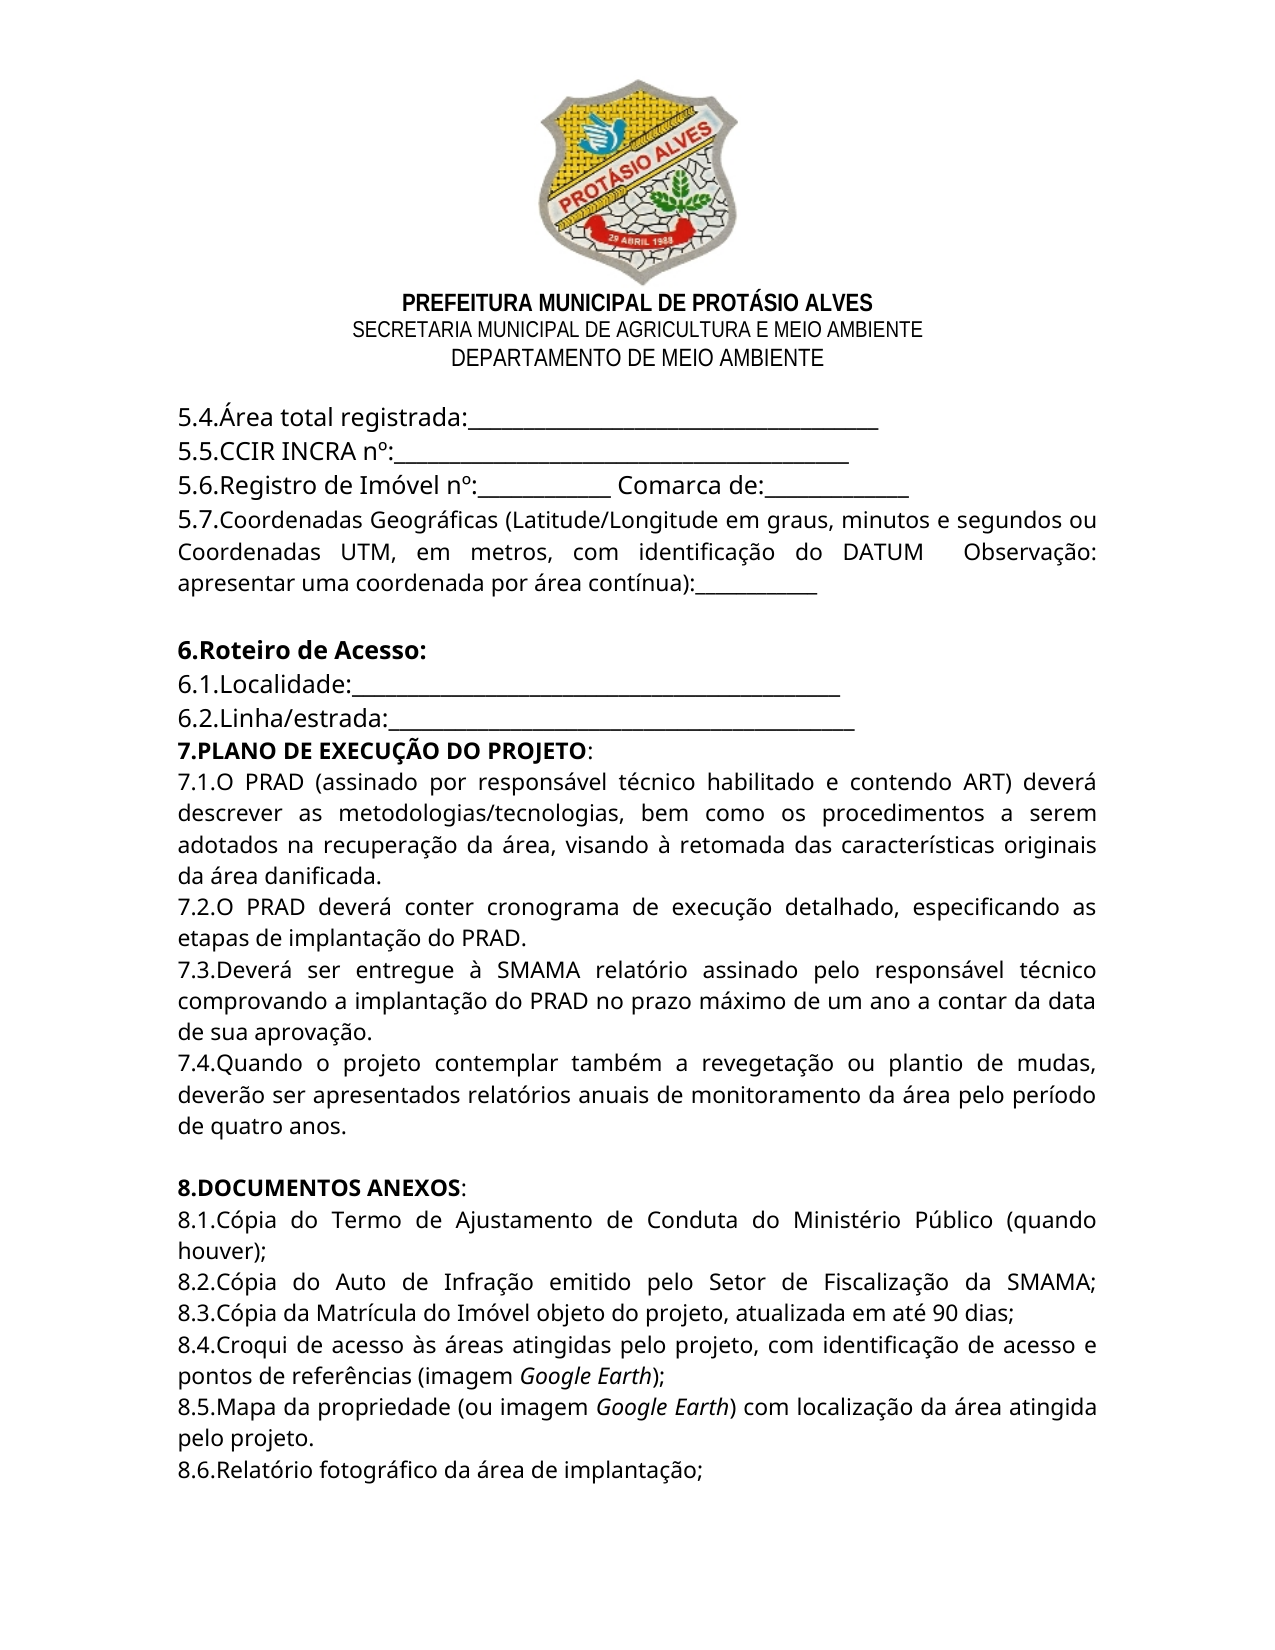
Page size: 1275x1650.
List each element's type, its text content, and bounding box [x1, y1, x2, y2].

text 7.3.Deverá ser entregue à SMAMA relatório assinado pelo responsável técnico comprovando a implantação do PRAD no prazo máximo de um ano a contar da data de sua aprovação. [177, 954, 1098, 1047]
text 7.2.O PRAD deverá conter cronograma de execução detalhado, especificando as etapas de implantação do PRAD. [177, 891, 1098, 954]
text 8.2.Cópia do Auto de Infração emitido pelo Setor de Fiscalização da SMAMA; 8.3.Cópia da Matrícula do Imóvel objeto do projeto, atualizada em até 90 dias; [177, 1266, 1098, 1329]
text 6.1.Localidade:____________________________________________ [177, 667, 1098, 701]
text 5.7.Coordenadas Geográficas (Latitude/Longitude em graus, minutos e segundos ou Coordenadas UTM, em metros, com identificação do DATUM Observação: apresentar uma coordenada por área contínua):____________ [177, 502, 1098, 599]
text 6.Roteiro de Acesso: [177, 633, 1098, 667]
text 8.6.Relatório fotográfico da área de implantação; [177, 1454, 1098, 1485]
text 7.PLANO DE EXECUÇÃO DO PROJETO: [177, 735, 1098, 766]
picture [533, 75, 742, 288]
text 8.5.Mapa da propriedade (ou imagem Google Earth) com localização da área atingida pelo projeto. [177, 1391, 1098, 1454]
text 8.4.Croqui de acesso às áreas atingidas pelo projeto, com identificação de acesso e pontos de referências (imagem Google Earth); [177, 1329, 1098, 1391]
text 5.4.Área total registrada:_____________________________________ [177, 400, 1098, 434]
text 7.4.Quando o projeto contemplar também a revegetação ou plantio de mudas, deverão ser apresentados relatórios anuais de monitoramento da área pelo período de quatro anos. [177, 1047, 1098, 1141]
text 8.DOCUMENTOS ANEXOS: [177, 1172, 1098, 1204]
text 7.1.O PRAD (assinado por responsável técnico habilitado e contendo ART) deverá descrever as metodologias/tecnologias, bem como os procedimentos a serem adotados na recuperação da área, visando à retomada das características originais da área danificada. [177, 766, 1098, 891]
text 8.1.Cópia do Termo de Ajustamento de Conduta do Ministério Público (quando houver); [177, 1204, 1098, 1266]
text 5.5.CCIR INCRA nº:_________________________________________ [177, 434, 1098, 468]
text 5.6.Registro de Imóvel nº:____________ Comarca de:_____________ [177, 468, 1098, 502]
text 6.2.Linha/estrada:__________________________________________ [177, 701, 1098, 735]
